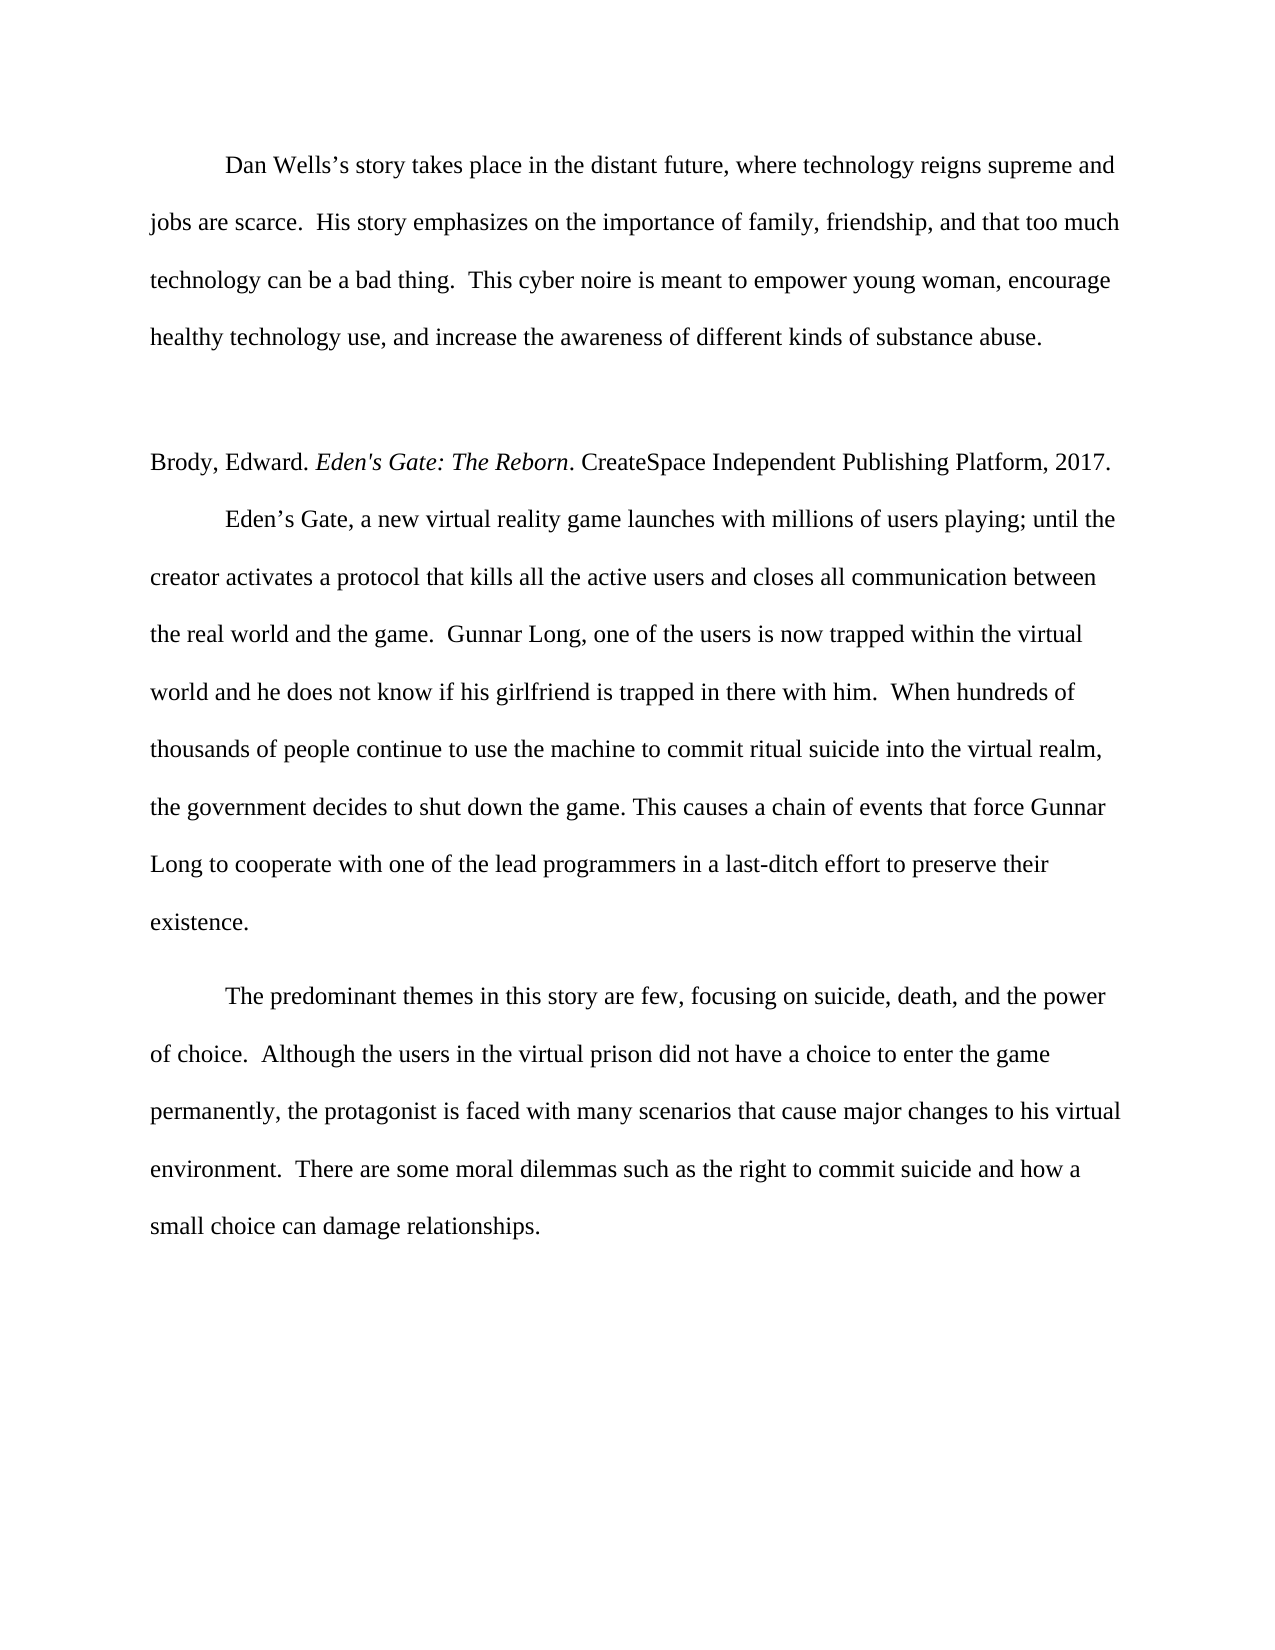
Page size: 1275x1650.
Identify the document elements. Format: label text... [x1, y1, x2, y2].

text The predominant themes in this story are few, focusing on suicide, death, and the power of choice. Although the users in the virtual prison did not have a choice to enter the game permanently, the protagonist is faced with many scenarios that cause major changes to his virtual environment. There are some moral dilemmas such as the right to commit suicide and how a small choice can damage relationships. [150, 981, 1125, 1240]
text Dan Wells’s story takes place in the distant future, where technology reigns supreme and jobs are scarce. His story emphasizes on the importance of family, friendship, and that too much technology can be a bad thing. This cyber noire is meant to empower young woman, encourage healthy technology use, and increase the awareness of different kinds of substance abuse. [150, 150, 1125, 351]
text Eden’s Gate, a new virtual reality game launches with millions of users playing; until the creator activates a protocol that kills all the active users and closes all communication between the real world and the game. Gunnar Long, one of the users is now trapped within the virtual world and he does not know if his girlfriend is trapped in there with him. When hundreds of thousands of people continue to use the machine to commit ritual suicide into the virtual realm, the government decides to shut down the game. This causes a chain of events that force Gunnar Long to cooperate with one of the lead programmers in a last-ditch effort to preserve their existence. [150, 504, 1125, 936]
text Brody, Edward. Eden's Gate: The Reborn. CreateSpace Independent Publishing Platform, 2017. [150, 447, 1125, 476]
